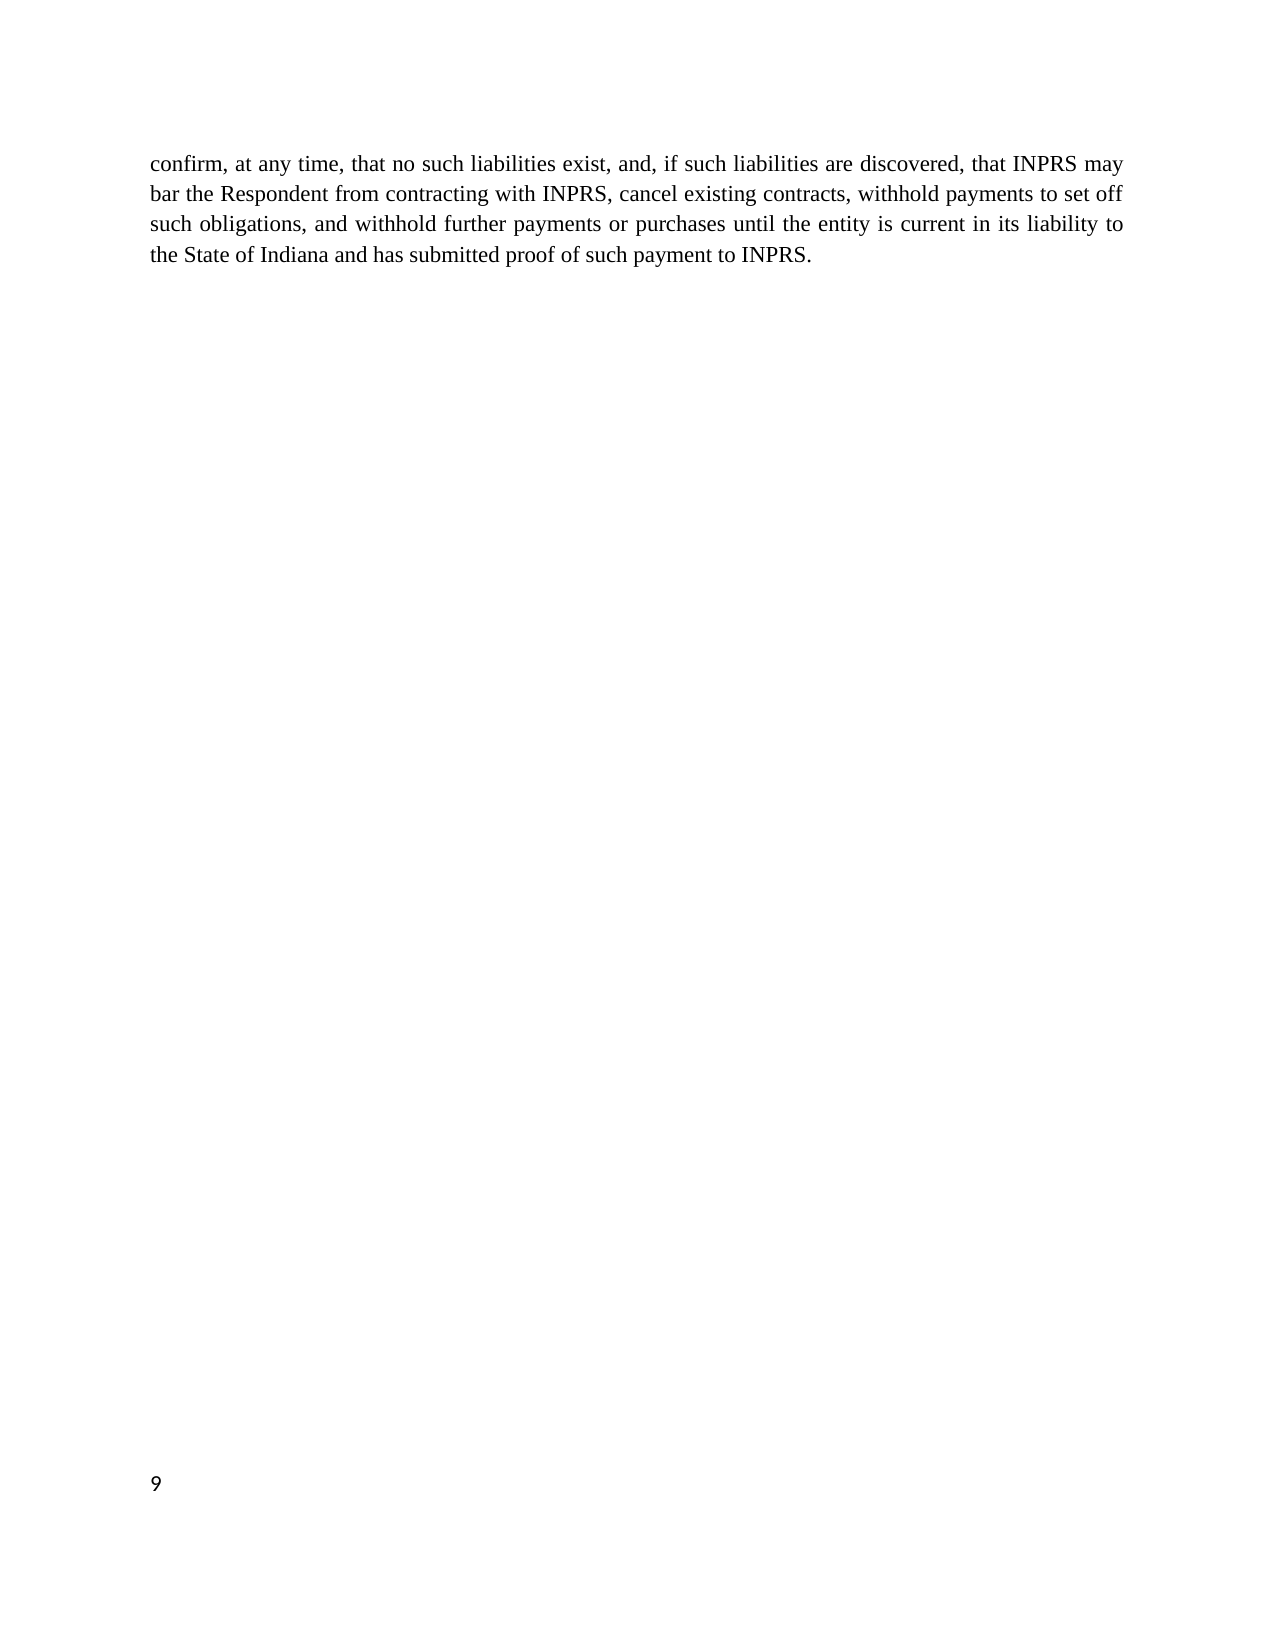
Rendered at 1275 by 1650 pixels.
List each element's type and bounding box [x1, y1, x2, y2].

text [150, 150, 1125, 267]
